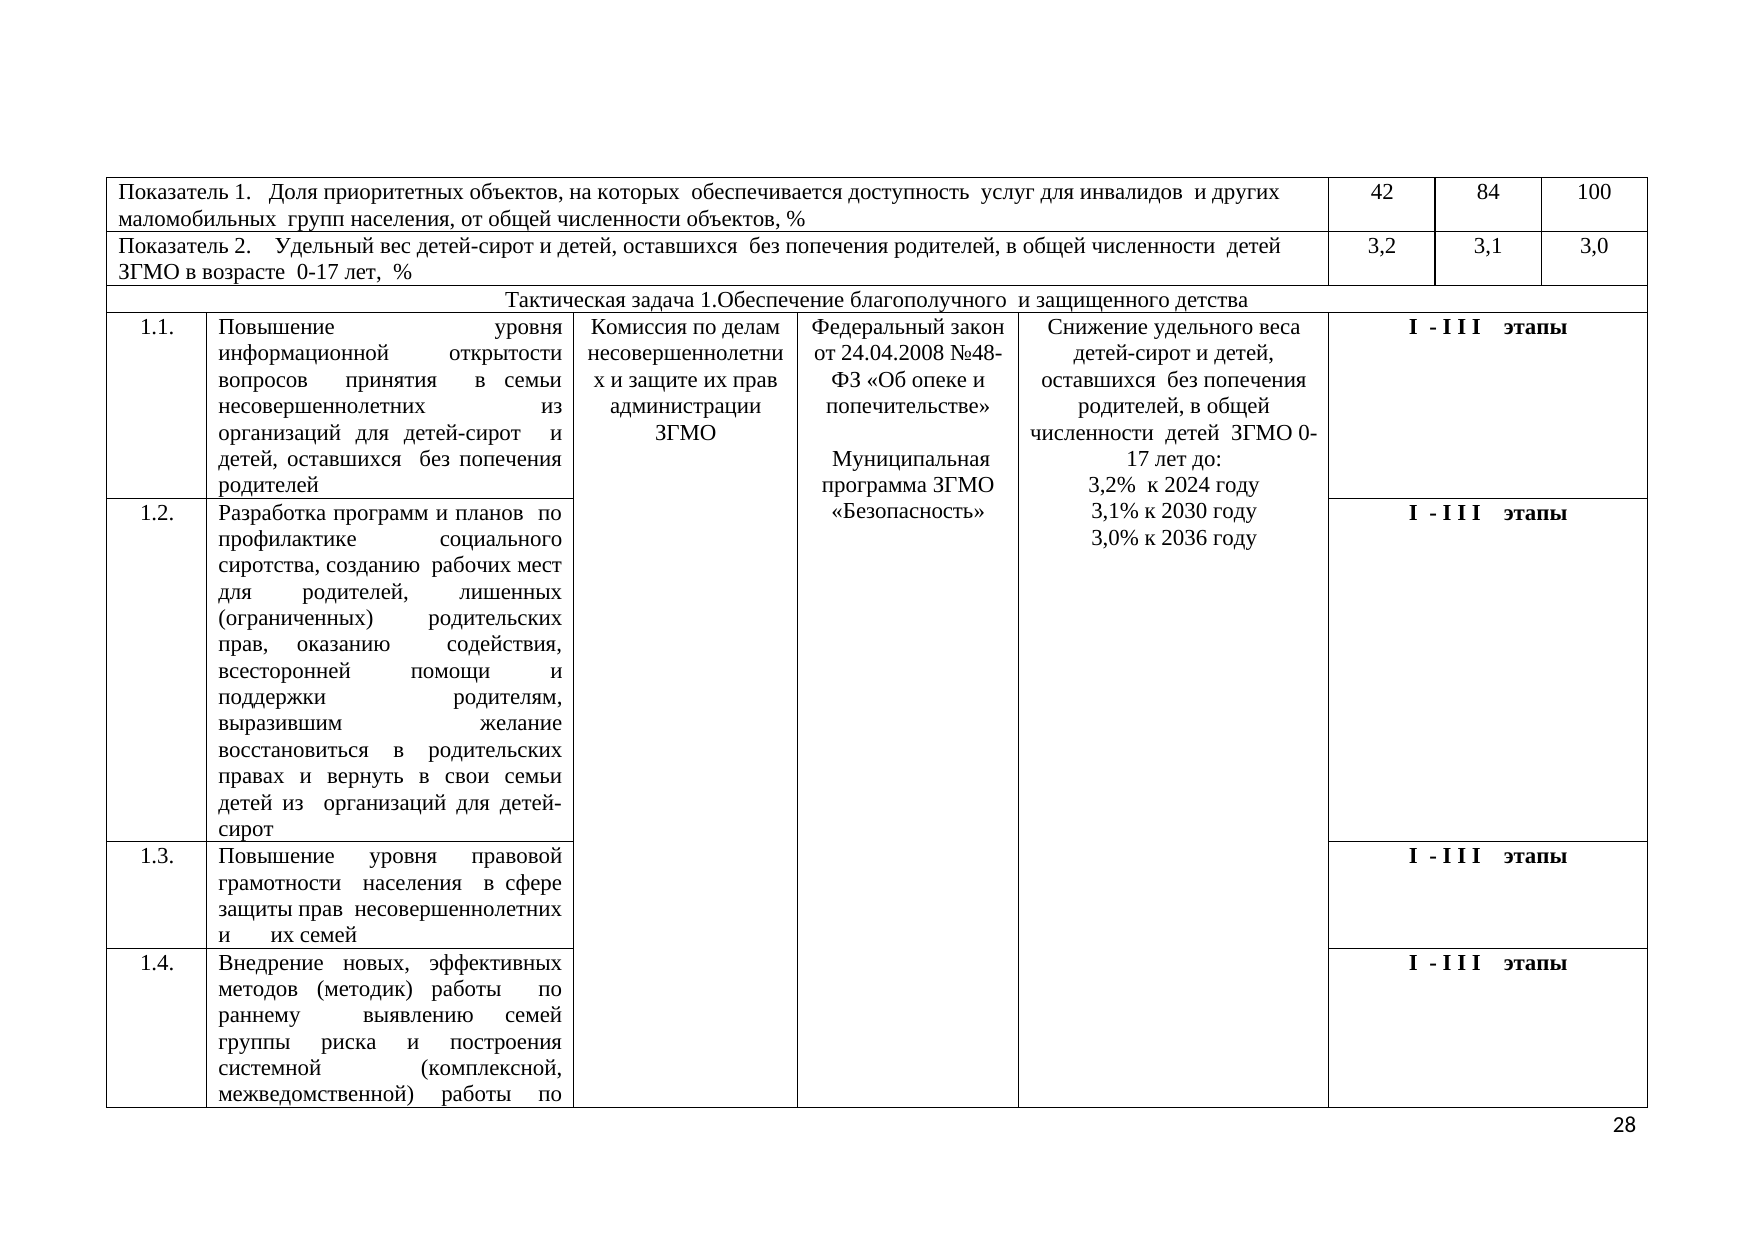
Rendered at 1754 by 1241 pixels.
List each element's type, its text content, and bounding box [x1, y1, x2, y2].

table_cell 100 [1542, 178, 1647, 231]
table_cell Повышение уровня правовой грамотности населения в сфере защиты прав несовершеннолетних и их семей [207, 842, 573, 948]
table_cell 3,0 [1542, 232, 1647, 285]
table_cell I - I I I этапы [1329, 499, 1647, 841]
table_cell 1.1. [107, 313, 206, 498]
table_cell 1.2. [107, 499, 206, 841]
table_cell Тактическая задача 1.Обеспечение благополучного и защищенного детства [107, 286, 1647, 312]
table_cell Повышение уровня информационной открытости вопросов принятия в семьи несовершеннолетних из организаций для детей-сирот и детей, оставшихся без попечения родителей [207, 313, 573, 498]
table_cell Разработка программ и планов по профилактике социального сиротства, созданию рабочих мест для родителей, лишенных (ограниченных) родительских прав, оказанию содействия, всесторонней помощи и поддержки родителям, выразившим желание восстановиться в родительских правах и вернуть в свои семьи детей из организаций для детей-сирот [207, 499, 573, 841]
table_cell 3,1 [1436, 232, 1541, 285]
table_cell I - I I I этапы [1329, 842, 1647, 948]
table_cell Показатель 2. Удельный вес детей-сирот и детей, оставшихся без попечения родителей, в общей численности детей ЗГМО в возрасте 0-17 лет, % [107, 232, 1328, 285]
table_cell 3,2 [1329, 232, 1434, 285]
table_cell 84 [1436, 178, 1541, 231]
table_cell 1.4. [107, 949, 206, 1107]
table_cell Федеральный закон от 24.04.2008 №48-ФЗ «Об опеке и попечительстве» Муниципальная программа ЗГМО «Безопасность» [798, 313, 1018, 1107]
table_cell I - I I I этапы [1329, 949, 1647, 1107]
table_cell Показатель 1. Доля приоритетных объектов, на которых обеспечивается доступность услуг для инвалидов и других маломобильных групп населения, от общей численности объектов, % [107, 178, 1328, 231]
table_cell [207, 949, 573, 1107]
table_cell I - I I I этапы [1329, 313, 1647, 498]
table_cell Комиссия по делам несовершеннолетних и защите их прав администрации ЗГМО [574, 313, 797, 1107]
table_cell 1.3. [107, 842, 206, 948]
table_cell Снижение удельного веса детей-сирот и детей, оставшихся без попечения родителей, в общей численности детей ЗГМО 0-17 лет до: 3,2% к 2024 году 3,1% к 2030 году 3,0% к 2036 году [1019, 313, 1328, 1107]
table_cell 42 [1329, 178, 1434, 231]
